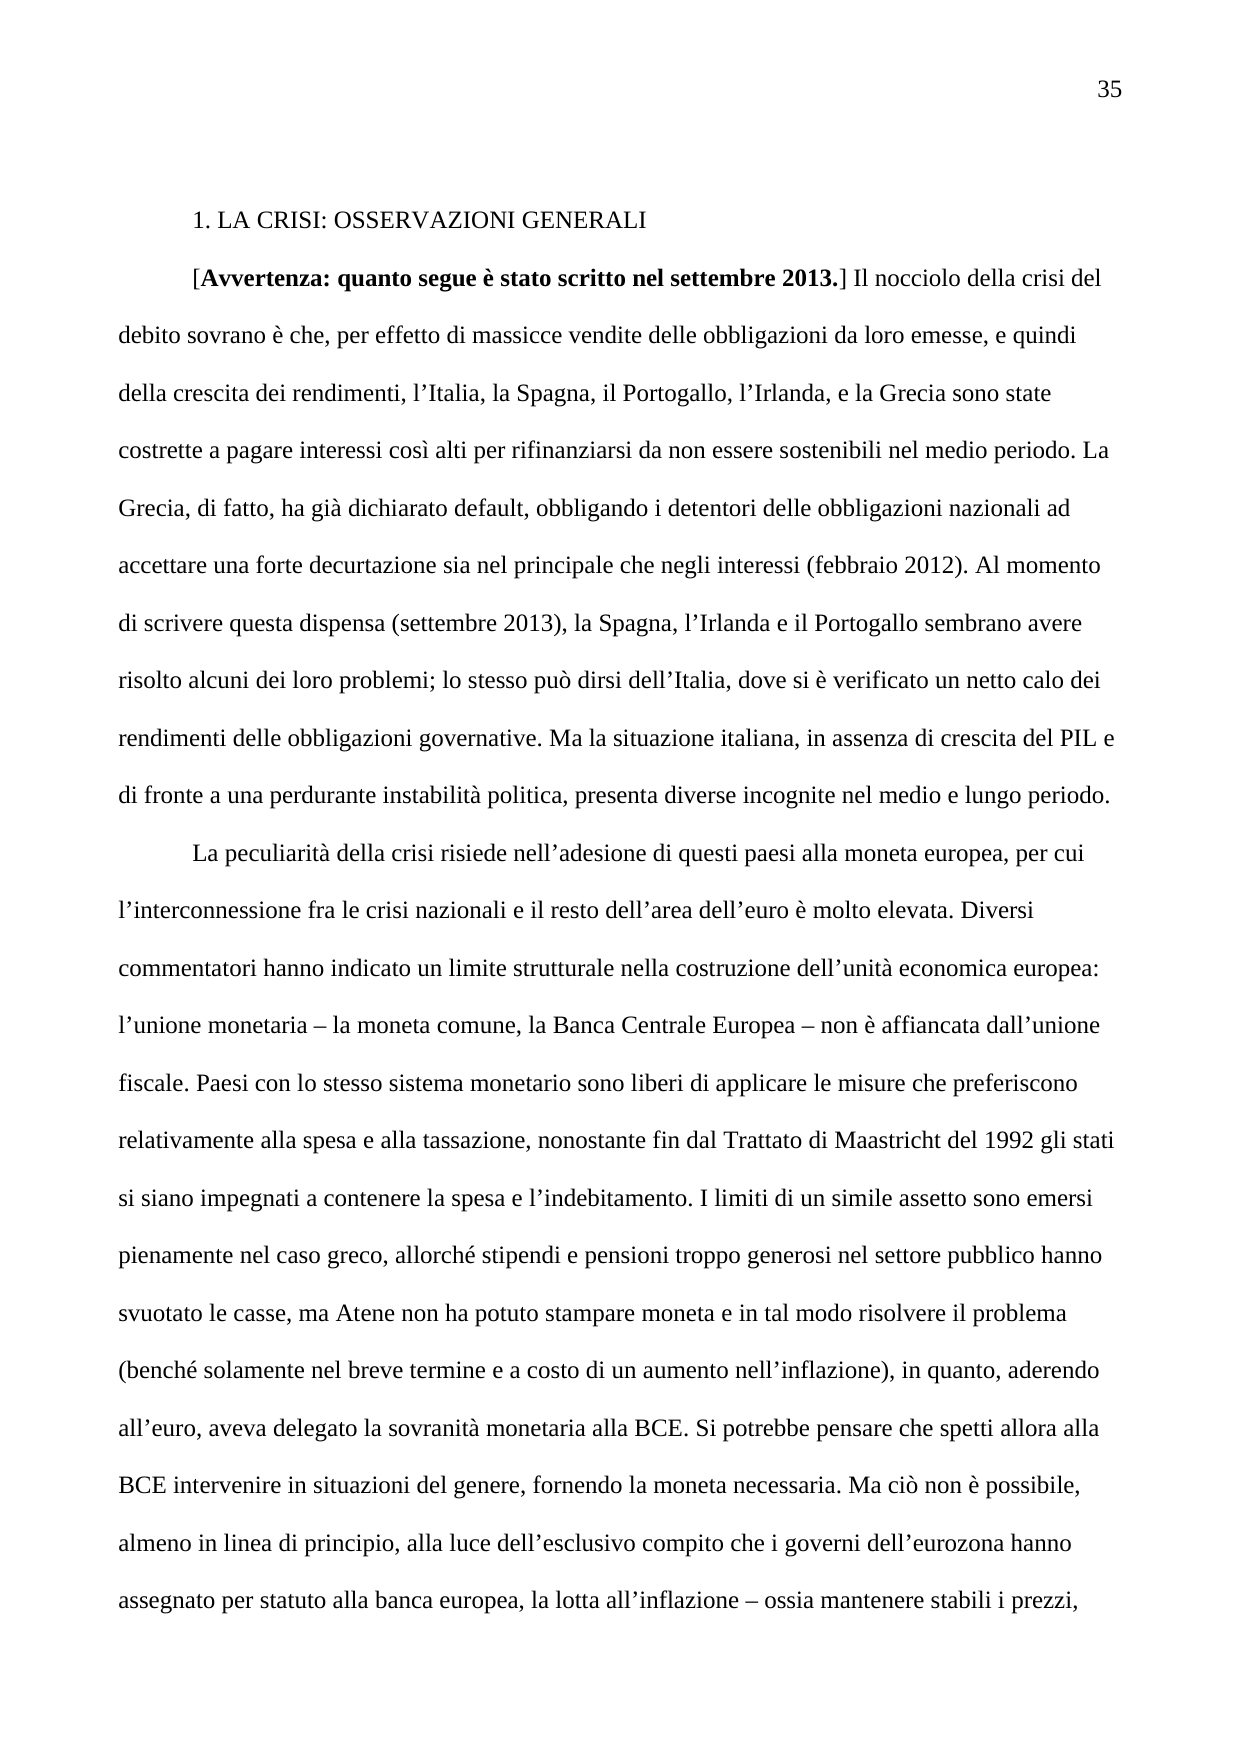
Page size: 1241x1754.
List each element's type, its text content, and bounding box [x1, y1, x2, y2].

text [118, 838, 1122, 1614]
text [Avvertenza: quanto segue è stato scritto nel settembre 2013.] Il nocciolo della crisi del debito sovrano è che, per effetto di massicce vendite delle obbligazioni da loro emesse, e quindi della crescita dei rendimenti, l’Italia, , il Portogallo, l’Irlanda, e sono state costrette a pagare interessi così alti per rifinanziarsi da non essere sostenibili nel medio periodo. , di fatto, ha già dichiarato default, obbligando i detentori delle obbligazioni nazionali ad accettare una forte decurtazione sia nel principale che negli interessi (febbraio 2012). Al momento di scrivere questa dispensa (settembre 2013), la Spagna, l’Irlanda e il Portogallo sembrano avere risolto alcuni dei loro problemi; lo stesso può dirsi dell’Italia, dove si è verificato un netto calo dei rendimenti delle obbligazioni governative. Ma la situazione italiana, in assenza di crescita del PIL e di fronte a una perdurante instabilità politica, presenta diverse incognite nel medio e lungo periodo. [118, 263, 1122, 809]
text 1. La crisi: osservazioni generali [118, 205, 1122, 234]
